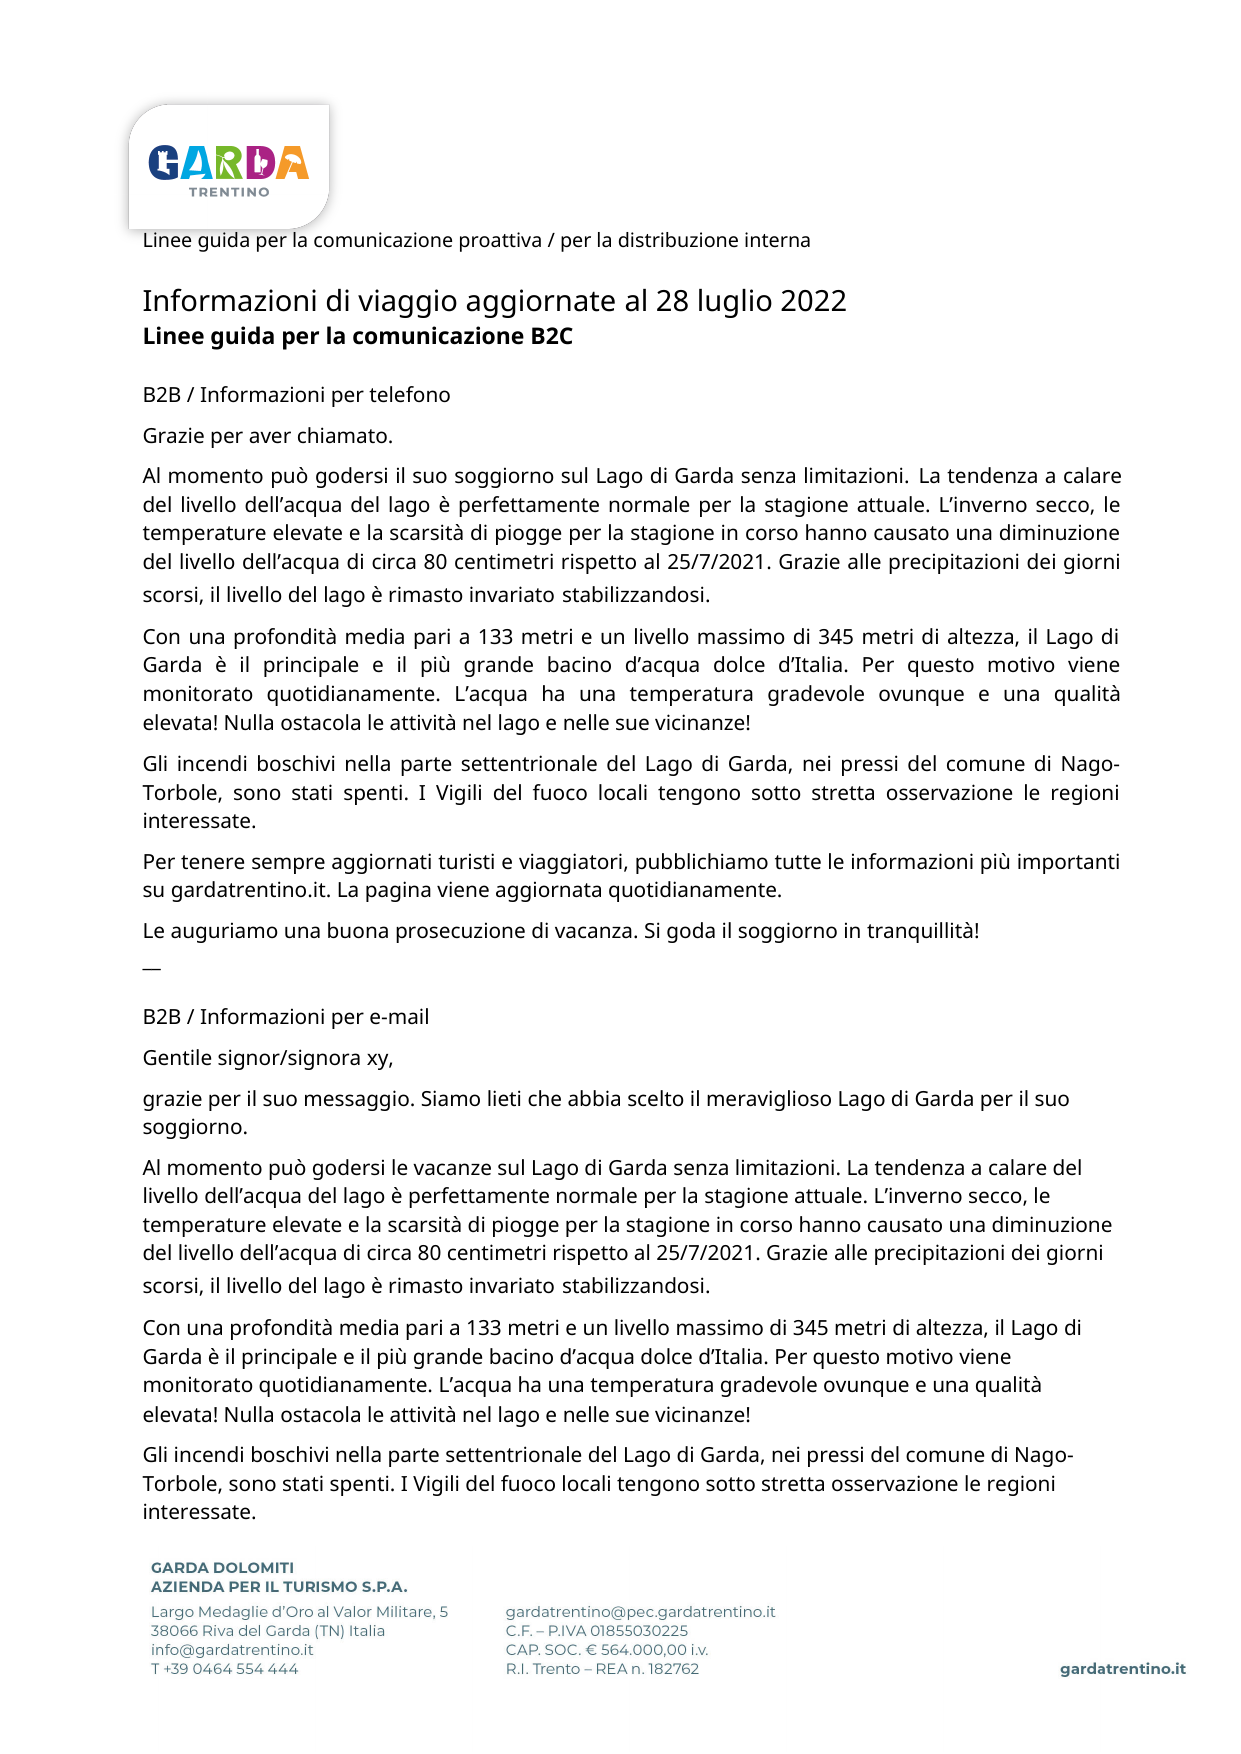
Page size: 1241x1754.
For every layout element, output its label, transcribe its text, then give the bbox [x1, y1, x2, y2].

text Informazioni di viaggio aggiornate al 28 luglio 2022 [142, 280, 1122, 320]
text grazie per il suo messaggio. Siamo lieti che abbia scelto il meraviglioso Lago di Garda per il suo soggiorno. [142, 1084, 1122, 1141]
text Con una profondità media pari a 133 metri e un livello massimo di 345 metri di altezza, il Lago di Garda è il principale e il più grande bacino d’acqua dolce d’Italia. Per questo motivo viene monitorato quotidianamente. L’acqua ha una temperatura gradevole ovunque e una qualità elevata! Nulla ostacola le attività nel lago e nelle sue vicinanze! [142, 622, 1122, 737]
text Gli incendi boschivi nella parte settentrionale del Lago di Garda, nei pressi del comune di Nago-Torbole, sono stati spenti. I Vigili del fuoco locali tengono sotto stretta osservazione le regioni interessate. [142, 749, 1122, 834]
text B2B / Informazioni per telefono [142, 380, 1122, 408]
text Linee guida per la comunicazione proattiva / per la distribuzione interna [142, 226, 1122, 253]
picture [1, 1546, 1241, 1752]
text Con una profondità media pari a 133 metri e un livello massimo di 345 metri di altezza, il Lago di Garda è il principale e il più grande bacino d’acqua dolce d’Italia. Per questo motivo viene monitorato quotidianamente. L’acqua ha una temperatura gradevole ovunque e una qualità elevata! Nulla ostacola le attività nel lago e nelle sue vicinanze! [142, 1313, 1122, 1428]
text Gentile signor/signora xy, [142, 1043, 1122, 1071]
text Grazie per aver chiamato. [142, 421, 1122, 449]
text Al momento può godersi il suo soggiorno sul Lago di Garda senza limitazioni. La tendenza a calare del livello dell’acqua del lago è perfettamente normale per la stagione attuale. L’inverno secco, le temperature elevate e la scarsità di piogge per la stagione in corso hanno causato una diminuzione del livello dell’acqua di circa 80 centimetri rispetto al 25/7/2021. Grazie alle precipitazioni dei giorni scorsi, il livello del lago è rimasto invariato stabilizzandosi. [142, 462, 1122, 609]
picture [1, 0, 1238, 293]
text Per tenere sempre aggiornati turisti e viaggiatori, pubblichiamo tutte le informazioni più importanti su gardatrentino.it. La pagina viene aggiornata quotidianamente. [142, 847, 1122, 904]
text Le auguriamo una buona prosecuzione di vacanza. Si goda il soggiorno in tranquillità! [142, 916, 1122, 945]
text B2B / Informazioni per e-mail [142, 1002, 1122, 1030]
text Gli incendi boschivi nella parte settentrionale del Lago di Garda, nei pressi del comune di Nago-Torbole, sono stati spenti. I Vigili del fuoco locali tengono sotto stretta osservazione le regioni interessate. [142, 1441, 1122, 1526]
text __ [142, 945, 1122, 973]
text Al momento può godersi le vacanze sul Lago di Garda senza limitazioni. La tendenza a calare del livello dell’acqua del lago è perfettamente normale per la stagione attuale. L’inverno secco, le temperature elevate e la scarsità di piogge per la stagione in corso hanno causato una diminuzione del livello dell’acqua di circa 80 centimetri rispetto al 25/7/2021. Grazie alle precipitazioni dei giorni scorsi, il livello del lago è rimasto invariato stabilizzandosi. [142, 1153, 1122, 1301]
text Linee guida per la comunicazione B2C [142, 320, 1122, 351]
